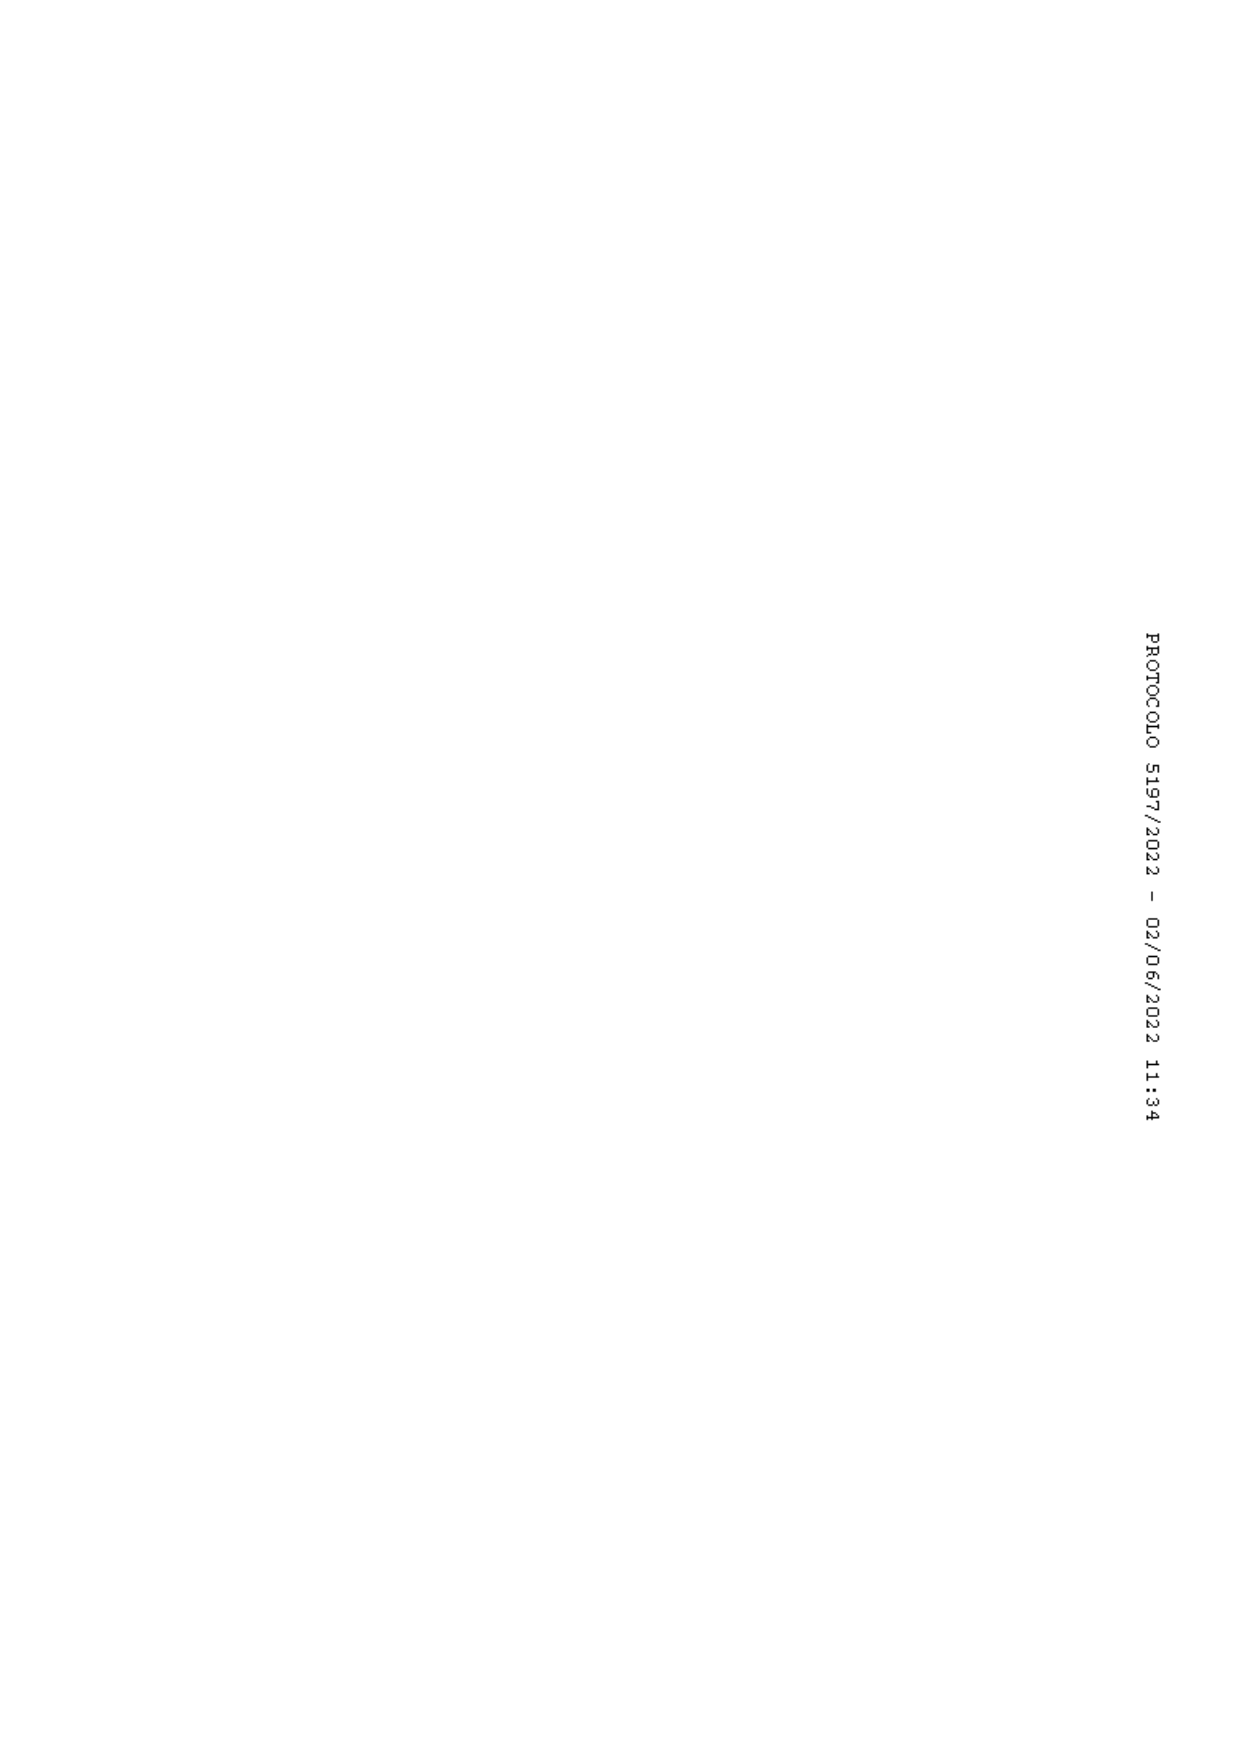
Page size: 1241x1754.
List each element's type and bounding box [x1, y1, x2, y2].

picture [1120, 629, 1183, 1125]
